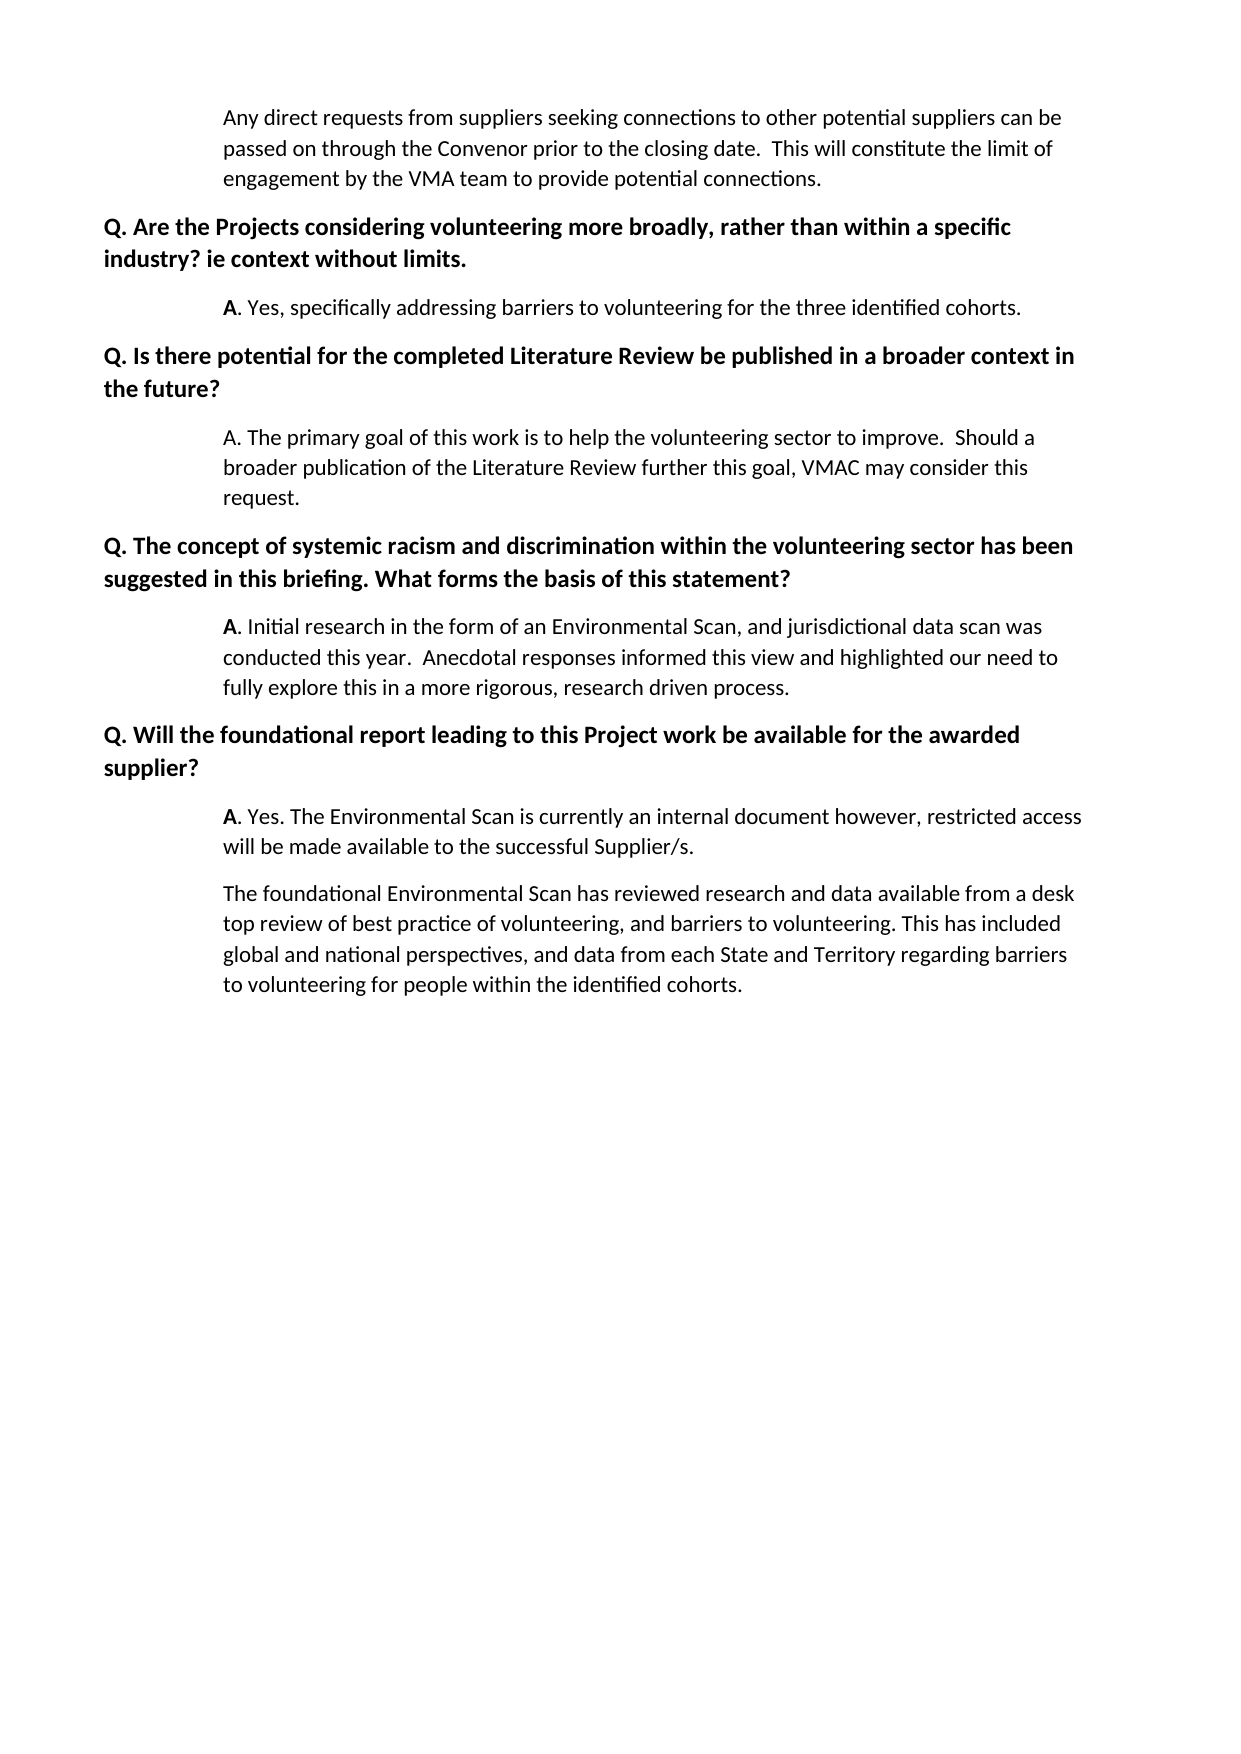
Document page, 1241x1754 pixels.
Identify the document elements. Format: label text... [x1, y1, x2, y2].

text Q. Will the foundational report leading to this Project work be available for the awarded supplier? [103, 720, 1090, 783]
text A. Yes, specifically addressing barriers to volunteering for the three identified cohorts. [223, 293, 1090, 321]
text A. The primary goal of this work is to help the volunteering sector to improve. Should a broader publication of the Literature Review further this goal, VMAC may consider this request. [223, 423, 1090, 511]
text A. Yes. The Environmental Scan is currently an internal document however, restricted access will be made available to the successful Supplier/s. [223, 802, 1090, 860]
text Q. Are the Projects considering volunteering more broadly, rather than within a specific industry? ie context without limits. [103, 211, 1090, 274]
text The foundational Environmental Scan has reviewed research and data available from a desk top review of best practice of volunteering, and barriers to volunteering. This has included global and national perspectives, and data from each State and Territory regarding barriers to volunteering for people within the identified cohorts. [223, 879, 1090, 998]
text Q. Is there potential for the completed Literature Review be published in a broader context in the future? [103, 340, 1090, 403]
text Q. The concept of systemic racism and discrimination within the volunteering sector has been suggested in this briefing. What forms the basis of this statement? [103, 530, 1090, 593]
text A. Initial research in the form of an Environmental Scan, and jurisdictional data scan was conducted this year. Anecdotal responses informed this view and highlighted our need to fully explore this in a more rigorous, research driven process. [223, 612, 1090, 701]
text Any direct requests from suppliers seeking connections to other potential suppliers can be passed on through the Convenor prior to the closing date. This will constitute the limit of engagement by the VMA team to provide potential connections. [223, 103, 1090, 192]
